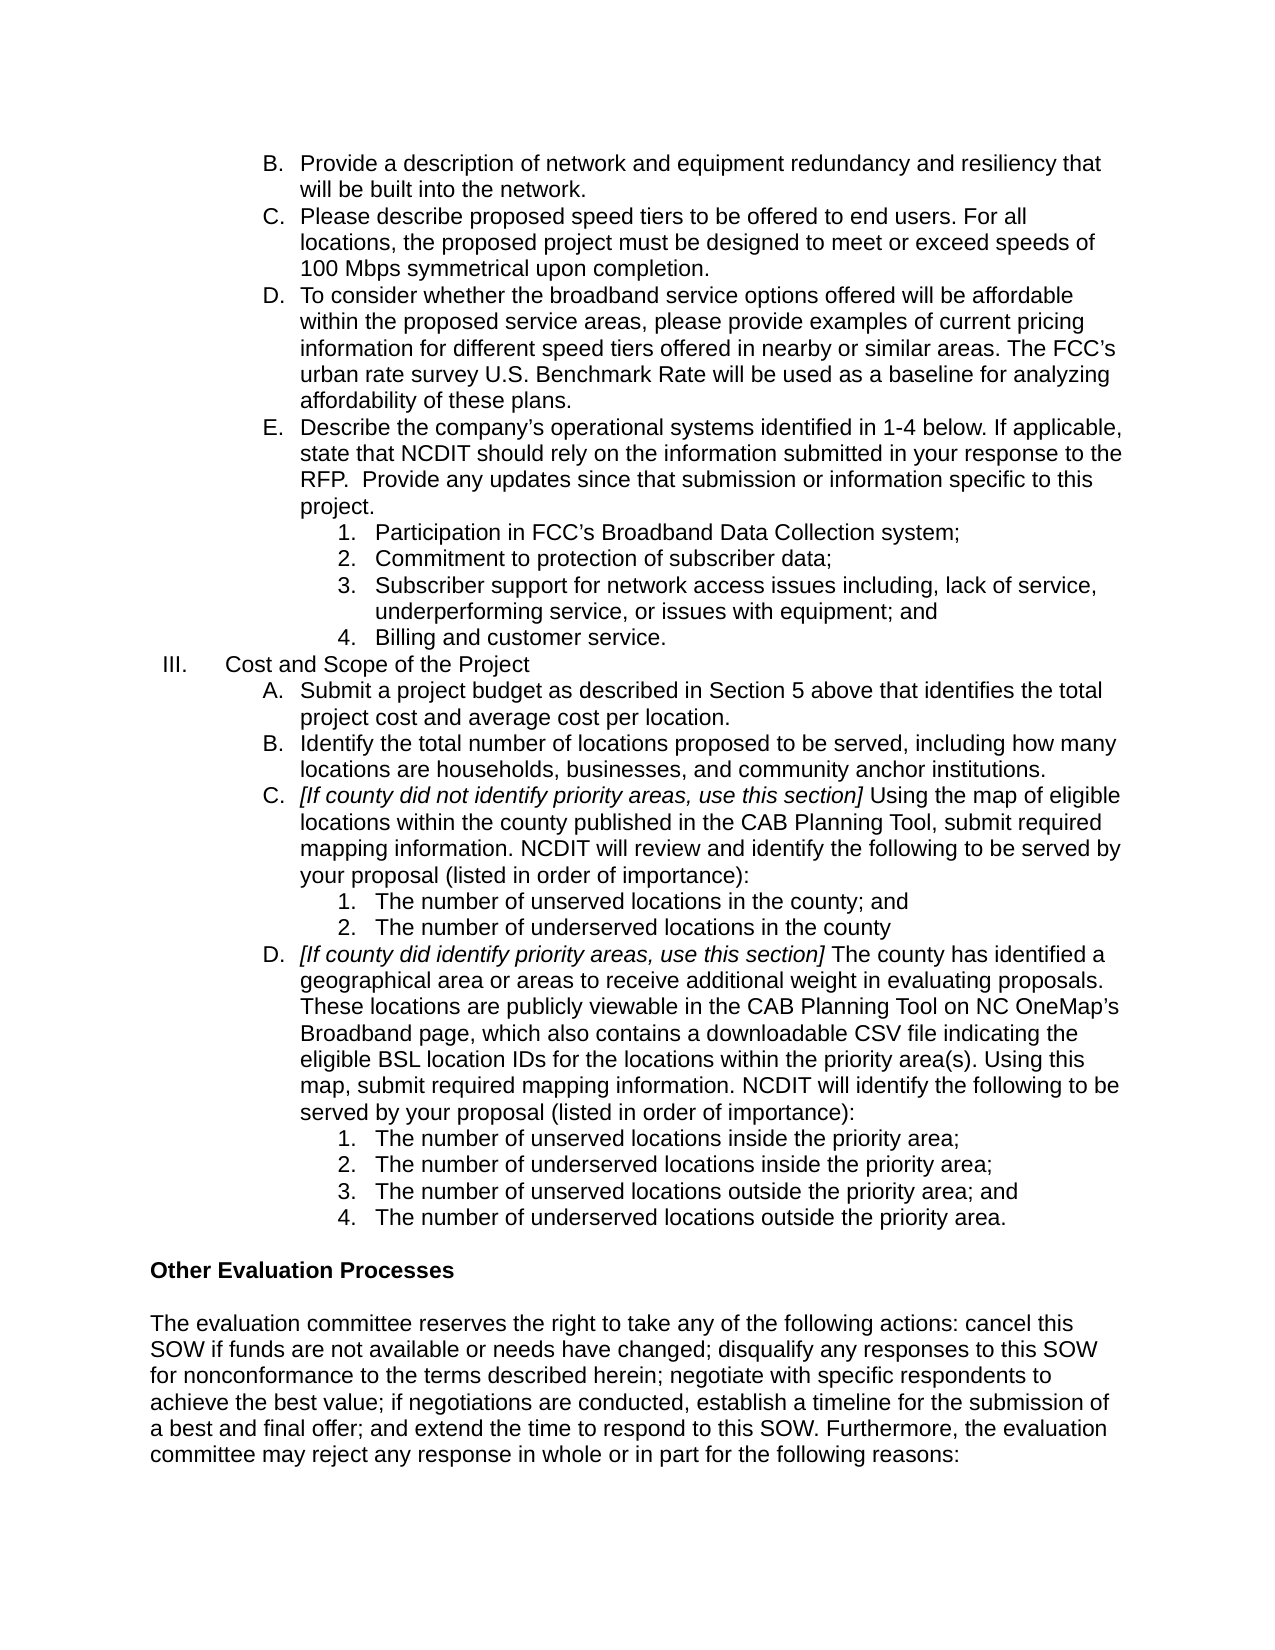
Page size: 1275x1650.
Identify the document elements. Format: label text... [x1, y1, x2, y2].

list [If county did identify priority areas, use this section] The county has identified a geographical area or areas to receive additional weight in evaluating proposals. These locations are publicly viewable in the CAB Planning Tool on NC OneMap’s Broadband page, which also contains a downloadable CSV file indicating the eligible BSL location IDs for the locations within the priority area(s). Using this map, submit required mapping information. NCDIT will identify the following to be served by your proposal (listed in order of importance): [262, 941, 1125, 1125]
list The number of underserved locations inside the priority area; [337, 1151, 1125, 1178]
list Billing and customer service. [337, 624, 1125, 651]
list To consider whether the broadband service options offered will be affordable within the proposed service areas, please provide examples of current pricing information for different speed tiers offered in nearby or similar areas. The FCC’s urban rate survey U.S. Benchmark Rate will be used as a baseline for analyzing affordability of these plans. [262, 282, 1125, 413]
list Provide a description of network and equipment redundancy and resiliency that will be built into the network. [262, 150, 1125, 203]
list Please describe proposed speed tiers to be offered to end users. For all locations, the proposed project must be designed to meet or exceed speeds of 100 Mbps symmetrical upon completion. [262, 203, 1125, 282]
list Subscriber support for network access issues including, lack of service, underperforming service, or issues with equipment; and [337, 572, 1125, 624]
list Participation in FCC’s Broadband Data Collection system; [337, 519, 1125, 545]
list Identify the total number of locations proposed to be served, including how many locations are households, businesses, and community anchor institutions. [262, 730, 1125, 782]
list Commitment to protection of subscriber data; [337, 545, 1125, 572]
list [If county did not identify priority areas, use this section] Using the map of eligible locations within the county published in the CAB Planning Tool, submit required mapping information. NCDIT will review and identify the following to be served by your proposal (listed in order of importance): [262, 782, 1125, 888]
list The number of underserved locations outside the priority area. [337, 1204, 1125, 1231]
list Describe the company’s operational systems identified in 1-4 below. If applicable, state that NCDIT should rely on the information submitted in your response to the RFP. Provide any updates since that submission or information specific to this project. [262, 413, 1125, 519]
list Cost and Scope of the Project [187, 651, 1125, 677]
list The number of unserved locations in the county; and [337, 888, 1125, 914]
list The number of unserved locations inside the priority area; [337, 1125, 1125, 1151]
text The evaluation committee reserves the right to take any of the following actions: cancel this SOW if funds are not available or needs have changed; disqualify any responses to this SOW for nonconformance to the terms described herein; negotiate with specific respondents to achieve the best value; if negotiations are conducted, establish a timeline for the submission of a best and final offer; and extend the time to respond to this SOW. Furthermore, the evaluation committee may reject any response in whole or in part for the following reasons: [150, 1309, 1125, 1468]
list The number of underserved locations in the county [337, 914, 1125, 941]
text Other Evaluation Processes [150, 1257, 1125, 1283]
list Submit a project budget as described in Section 5 above that identifies the total project cost and average cost per location. [262, 677, 1125, 730]
list The number of unserved locations outside the priority area; and [337, 1178, 1125, 1204]
